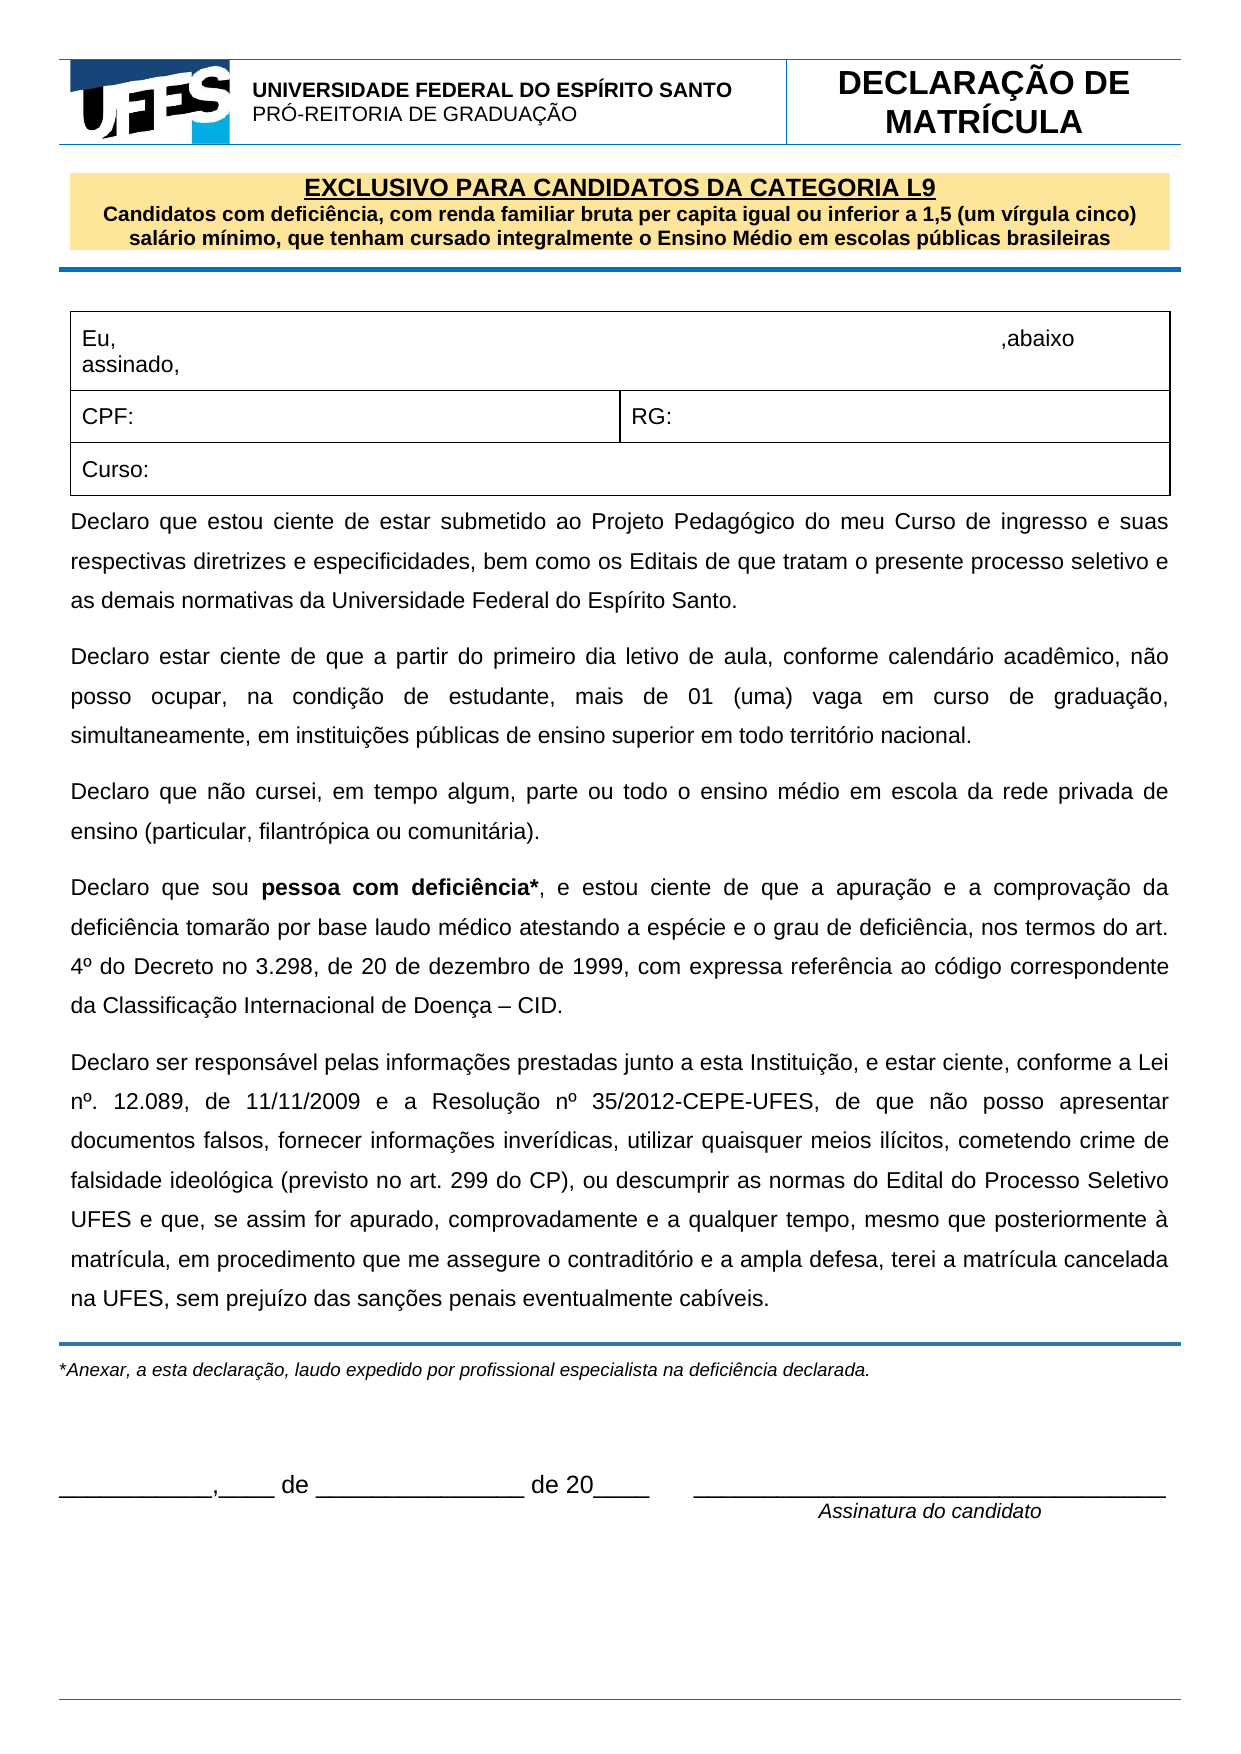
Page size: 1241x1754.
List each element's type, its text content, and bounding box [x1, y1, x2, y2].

text *Anexar, a esta declaração, laudo expedido por profissional especialista na deficiência declarada. [59, 1359, 1181, 1380]
table_header __________________________________ Assinatura do candidato [682, 1470, 1178, 1527]
table_header ___________,____ de _______________ de 20____ [48, 1470, 682, 1527]
picture [70, 60, 230, 144]
table_header Declaro que estou ciente de estar submetido ao Projeto Pedagógico do meu Curso de ingresso e suas respectivas diretrizes e especificidades, bem como os Editais de que tratam o presente processo seletivo e as demais normativas da Universidade Federal do Espírito Santo. Declaro estar ciente de que a partir do primeiro dia letivo de aula, conforme calendário acadêmico, não posso ocupar, na condição de estudante, mais de 01 (uma) vaga em curso de graduação, simultaneamente, em instituições públicas de ensino superior em todo território nacional. Declaro que não cursei, em tempo algum, parte ou todo o ensino médio em escola da rede privada de ensino (particular, filantrópica ou comunitária). Declaro que sou pessoa com deficiência*, e estou ciente de que a apuração e a comprovação da deficiência tomarão por base laudo médico atestando a espécie e o grau de deficiência, nos termos do art. 4º do Decreto no 3.298, de 20 de dezembro de 1999, com expressa referência ao código correspondente da Classificação Internacional de Doença – CID. Declaro ser responsável pelas informações prestadas junto a esta Instituição, e estar ciente, conforme a Lei nº. 12.089, de 11/11/2009 e a Resolução nº 35/2012-CEPE-UFES, de que não posso apresentar documentos falsos, fornecer informações inverídicas, utilizar quaisquer meios ilícitos, cometendo crime de falsidade ideológica (previsto no art. 299 do CP), ou descumprir as normas do Edital do Processo Seletivo UFES e que, se assim for apurado, comprovadamente e a qualquer tempo, mesmo que posteriormente à matrícula, em procedimento que me assegure o contraditório e a ampla defesa, terei a matrícula cancelada na UFES, sem prejuízo das sanções penais eventualmente cabíveis. [59, 272, 1181, 1342]
